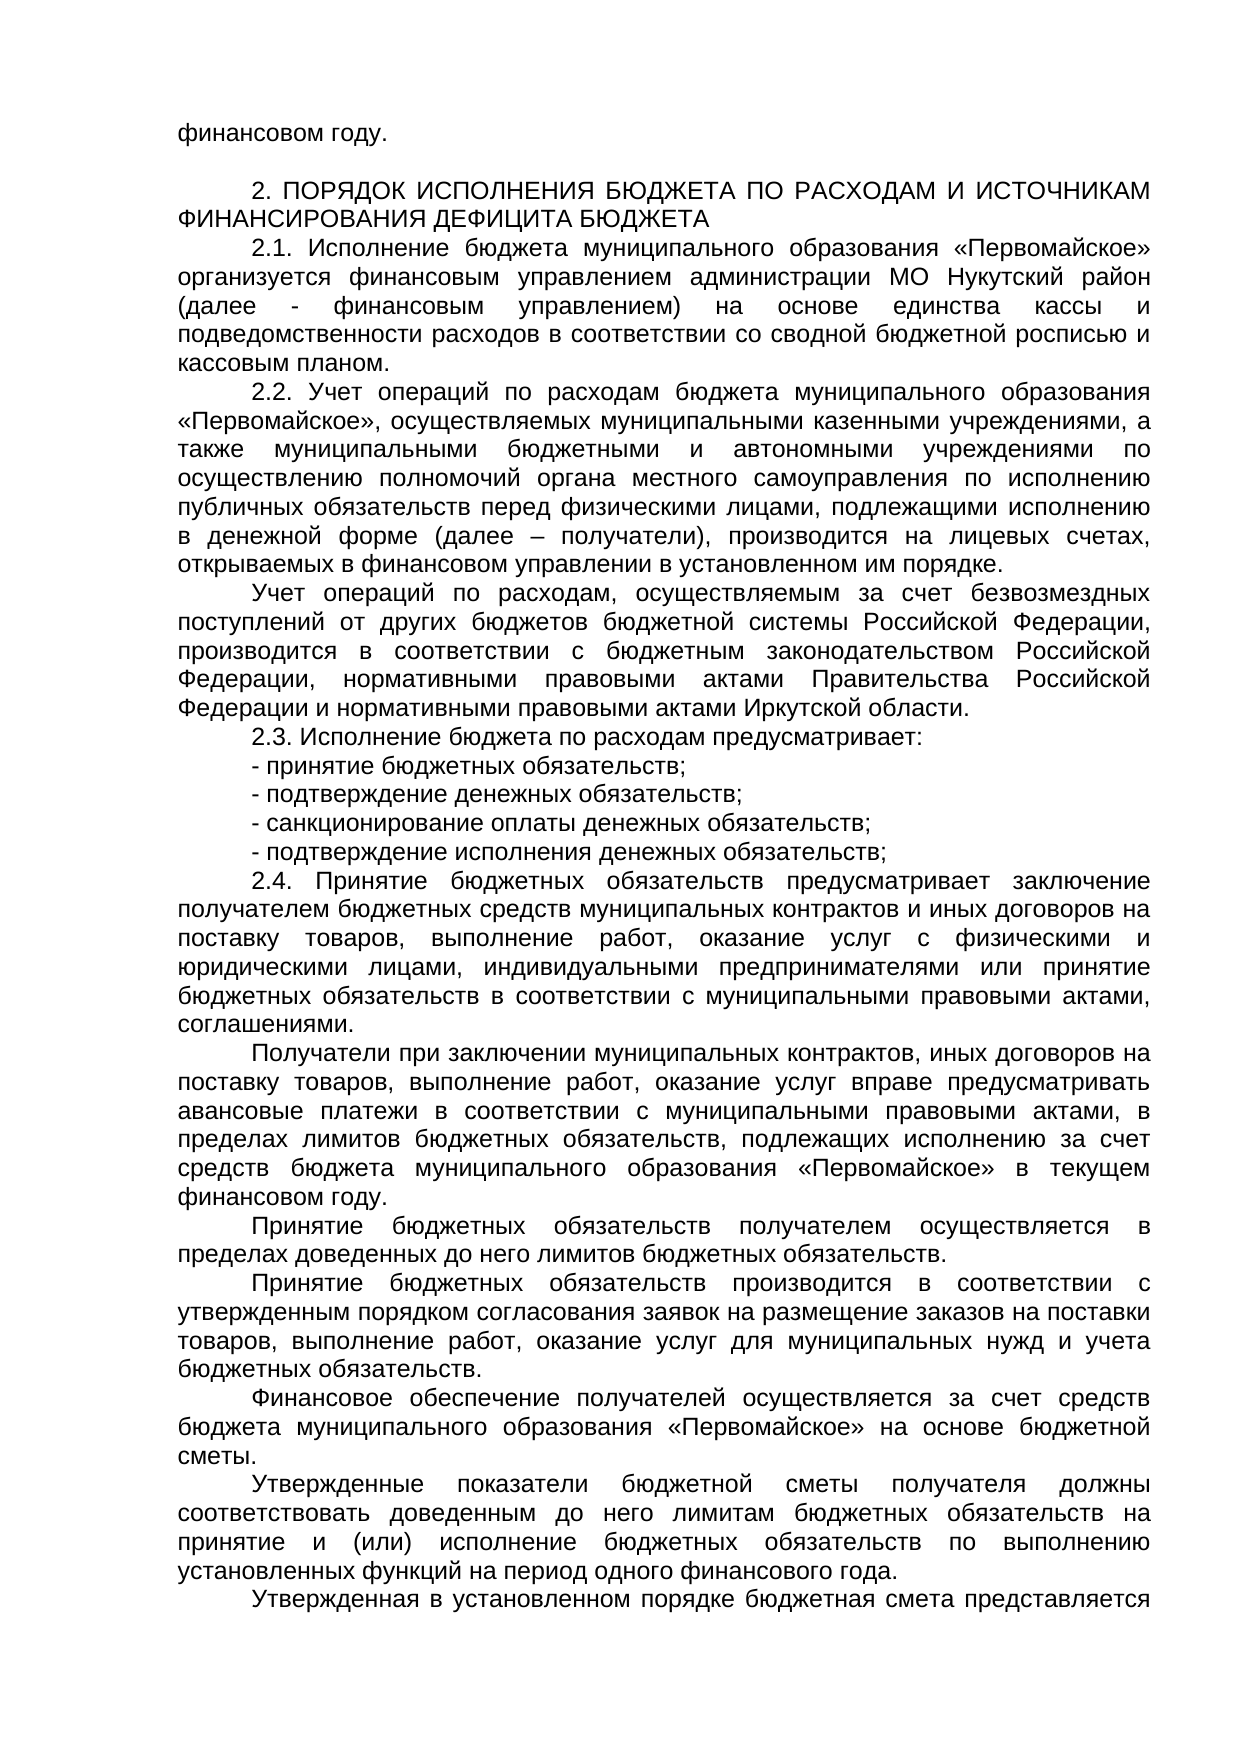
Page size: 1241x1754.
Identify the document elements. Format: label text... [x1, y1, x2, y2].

text - подтверждение исполнения денежных обязательств; [177, 837, 1152, 866]
text Утвержденные показатели бюджетной сметы получателя должны соответствовать доведенным до него лимитам бюджетных обязательств на принятие и (или) исполнение бюджетных обязательств по выполнению установленных функций на период одного финансового года. [177, 1469, 1152, 1584]
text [177, 118, 1152, 147]
text 2.2. Учет операций по расходам бюджета муниципального образования «Первомайское», осуществляемых муниципальными казенными учреждениями, а также муниципальными бюджетными и автономными учреждениями по осуществлению полномочий органа местного самоуправления по исполнению публичных обязательств перед физическими лицами, подлежащими исполнению в денежной форме (далее – получатели), производится на лицевых счетах, открываемых в финансовом управлении в установленном им порядке. [177, 377, 1152, 578]
text - подтверждение денежных обязательств; [177, 779, 1152, 808]
text Финансовое обеспечение получателей осуществляется за счет средств бюджета муниципального образования «Первомайское» на основе бюджетной сметы. [177, 1383, 1152, 1469]
text - принятие бюджетных обязательств; [177, 751, 1152, 779]
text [177, 1584, 1152, 1613]
text 2. ПОРЯДОК ИСПОЛНЕНИЯ БЮДЖЕТА ПО РАСХОДАМ И ИСТОЧНИКАМ ФИНАНСИРОВАНИЯ ДЕФИЦИТА БЮДЖЕТА [177, 176, 1152, 233]
text Получатели при заключении муниципальных контрактов, иных договоров на поставку товаров, выполнение работ, оказание услуг вправе предусматривать авансовые платежи в соответствии с муниципальными правовыми актами, в пределах лимитов бюджетных обязательств, подлежащих исполнению за счет средств бюджета муниципального образования «Первомайское» в текущем финансовом году. [177, 1038, 1152, 1211]
text 2.3. Исполнение бюджета по расходам предусматривает: [177, 722, 1152, 751]
text - санкционирование оплаты денежных обязательств; [177, 808, 1152, 837]
text 2.4. Принятие бюджетных обязательств предусматривает заключение получателем бюджетных средств муниципальных контрактов и иных договоров на поставку товаров, выполнение работ, оказание услуг с физическими и юридическими лицами, индивидуальными предпринимателями или принятие бюджетных обязательств в соответствии с муниципальными правовыми актами, соглашениями. [177, 866, 1152, 1038]
text Принятие бюджетных обязательств производится в соответствии с утвержденным порядком согласования заявок на размещение заказов на поставки товаров, выполнение работ, оказание услуг для муниципальных нужд и учета бюджетных обязательств. [177, 1268, 1152, 1383]
text Принятие бюджетных обязательств получателем осуществляется в пределах доведенных до него лимитов бюджетных обязательств. [177, 1211, 1152, 1268]
text Учет операций по расходам, осуществляемым за счет безвозмездных поступлений от других бюджетов бюджетной системы Российской Федерации, производится в соответствии с бюджетным законодательством Российской Федерации, нормативными правовыми актами Правительства Российской Федерации и нормативными правовыми актами Иркутской области. [177, 578, 1152, 722]
text 2.1. Исполнение бюджета муниципального образования «Первомайское» организуется финансовым управлением администрации МО Нукутский район (далее - финансовым управлением) на основе единства кассы и подведомственности расходов в соответствии со сводной бюджетной росписью и кассовым планом. [177, 233, 1152, 377]
